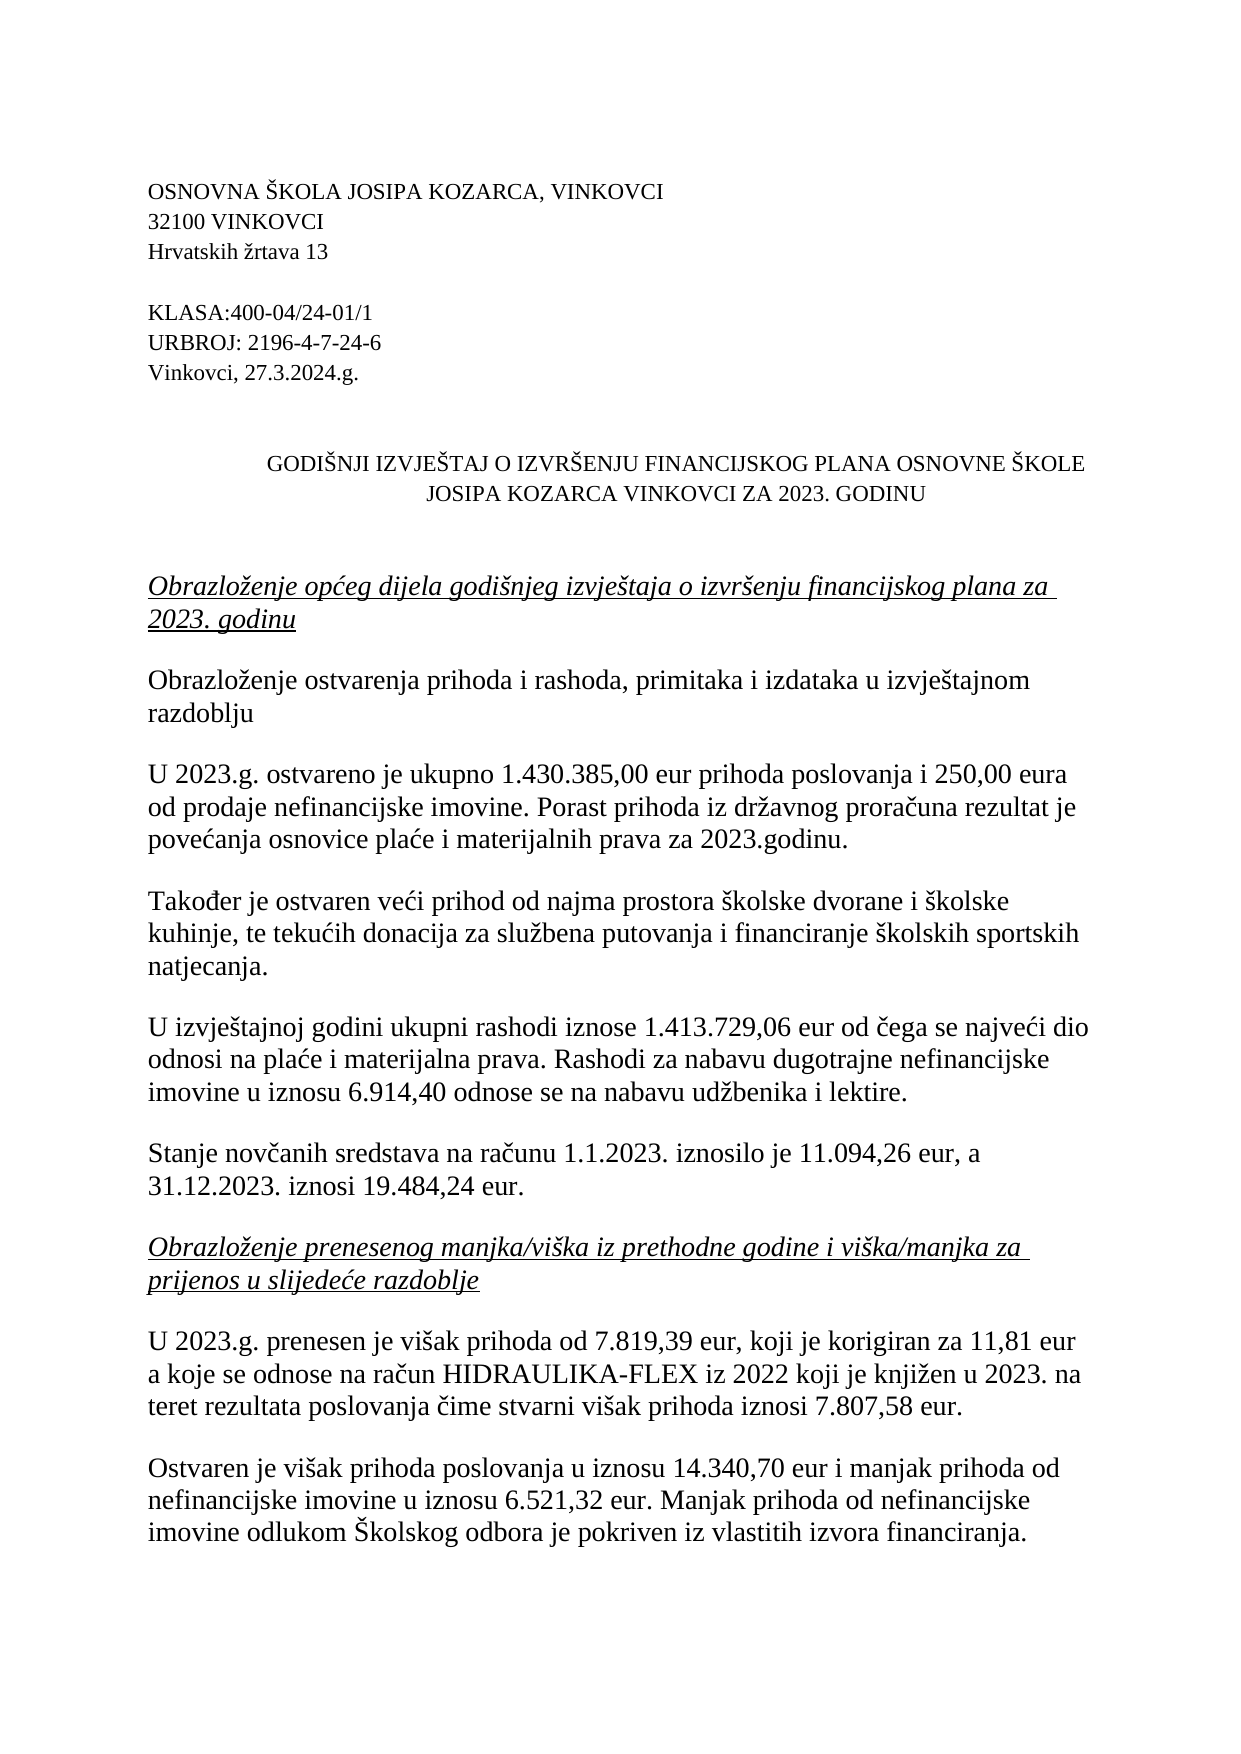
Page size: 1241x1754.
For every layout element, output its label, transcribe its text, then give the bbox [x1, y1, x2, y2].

text U 2023.g. prenesen je višak prihoda od 7.819,39 eur, koji je korigiran za 11,81 eur a koje se odnose na račun HIDRAULIKA-FLEX iz 2022 koji je knjižen u 2023. na teret rezultata poslovanja čime stvarni višak prihoda iznosi 7.807,58 eur. [148, 1324, 1093, 1422]
text Hrvatskih žrtava 13 [148, 238, 1093, 264]
text U izvještajnoj godini ukupni rashodi iznose 1.413.729,06 eur od čega se najveći dio odnosi na plaće i materijalna prava. Rashodi za nabavu dugotrajne nefinancijske imovine u iznosu 6.914,40 odnose se na nabavu udžbenika i lektire. [148, 1010, 1093, 1107]
text Obrazloženje prenesenog manjka/viška iz prethodne godine i viška/manjka za prijenos u slijedeće razdoblje [148, 1230, 1093, 1295]
text Vinkovci, 27.3.2024.g. [148, 359, 1093, 385]
text GODIŠNJI IZVJEŠTAJ O IZVRŠENJU FINANCIJSKOG PLANA OSNOVNE ŠKOLE JOSIPA KOZARCA VINKOVCI ZA 2023. GODINU [260, 450, 1093, 506]
text Također je ostvaren veći prihod od najma prostora školske dvorane i školske kuhinje, te tekućih donacija za službena putovanja i financiranje školskih sportskih natjecanja. [148, 884, 1093, 981]
text Ostvaren je višak prihoda poslovanja u iznosu 14.340,70 eur i manjak prihoda od nefinancijske imovine u iznosu 6.521,32 eur. Manjak prihoda od nefinancijske imovine odlukom Školskog odbora je pokriven iz vlastitih izvora financiranja. [148, 1451, 1093, 1548]
text 32100 VINKOVCI [148, 208, 1093, 234]
text Obrazloženje općeg dijela godišnjeg izvještaja o izvršenju financijskog plana za 2023. godinu [148, 569, 1093, 634]
text URBROJ: 2196-4-7-24-6 [148, 329, 1093, 355]
text KLASA:400-04/24-01/1 [148, 299, 1093, 325]
text U 2023.g. ostvareno je ukupno 1.430.385,00 eur prihoda poslovanja i 250,00 eura od prodaje nefinancijske imovine. Porast prihoda iz državnog proračuna rezultat je povećanja osnovice plaće i materijalnih prava za 2023.godinu. [148, 757, 1093, 854]
text Obrazloženje ostvarenja prihoda i rashoda, primitaka i izdataka u izvještajnom razdoblju [148, 663, 1093, 728]
text Stanje novčanih sredstava na računu 1.1.2023. iznosilo je 11.094,26 eur, a 31.12.2023. iznosi 19.484,24 eur. [148, 1136, 1093, 1201]
text OSNOVNA ŠKOLA JOSIPA KOZARCA, VINKOVCI [148, 178, 1093, 204]
